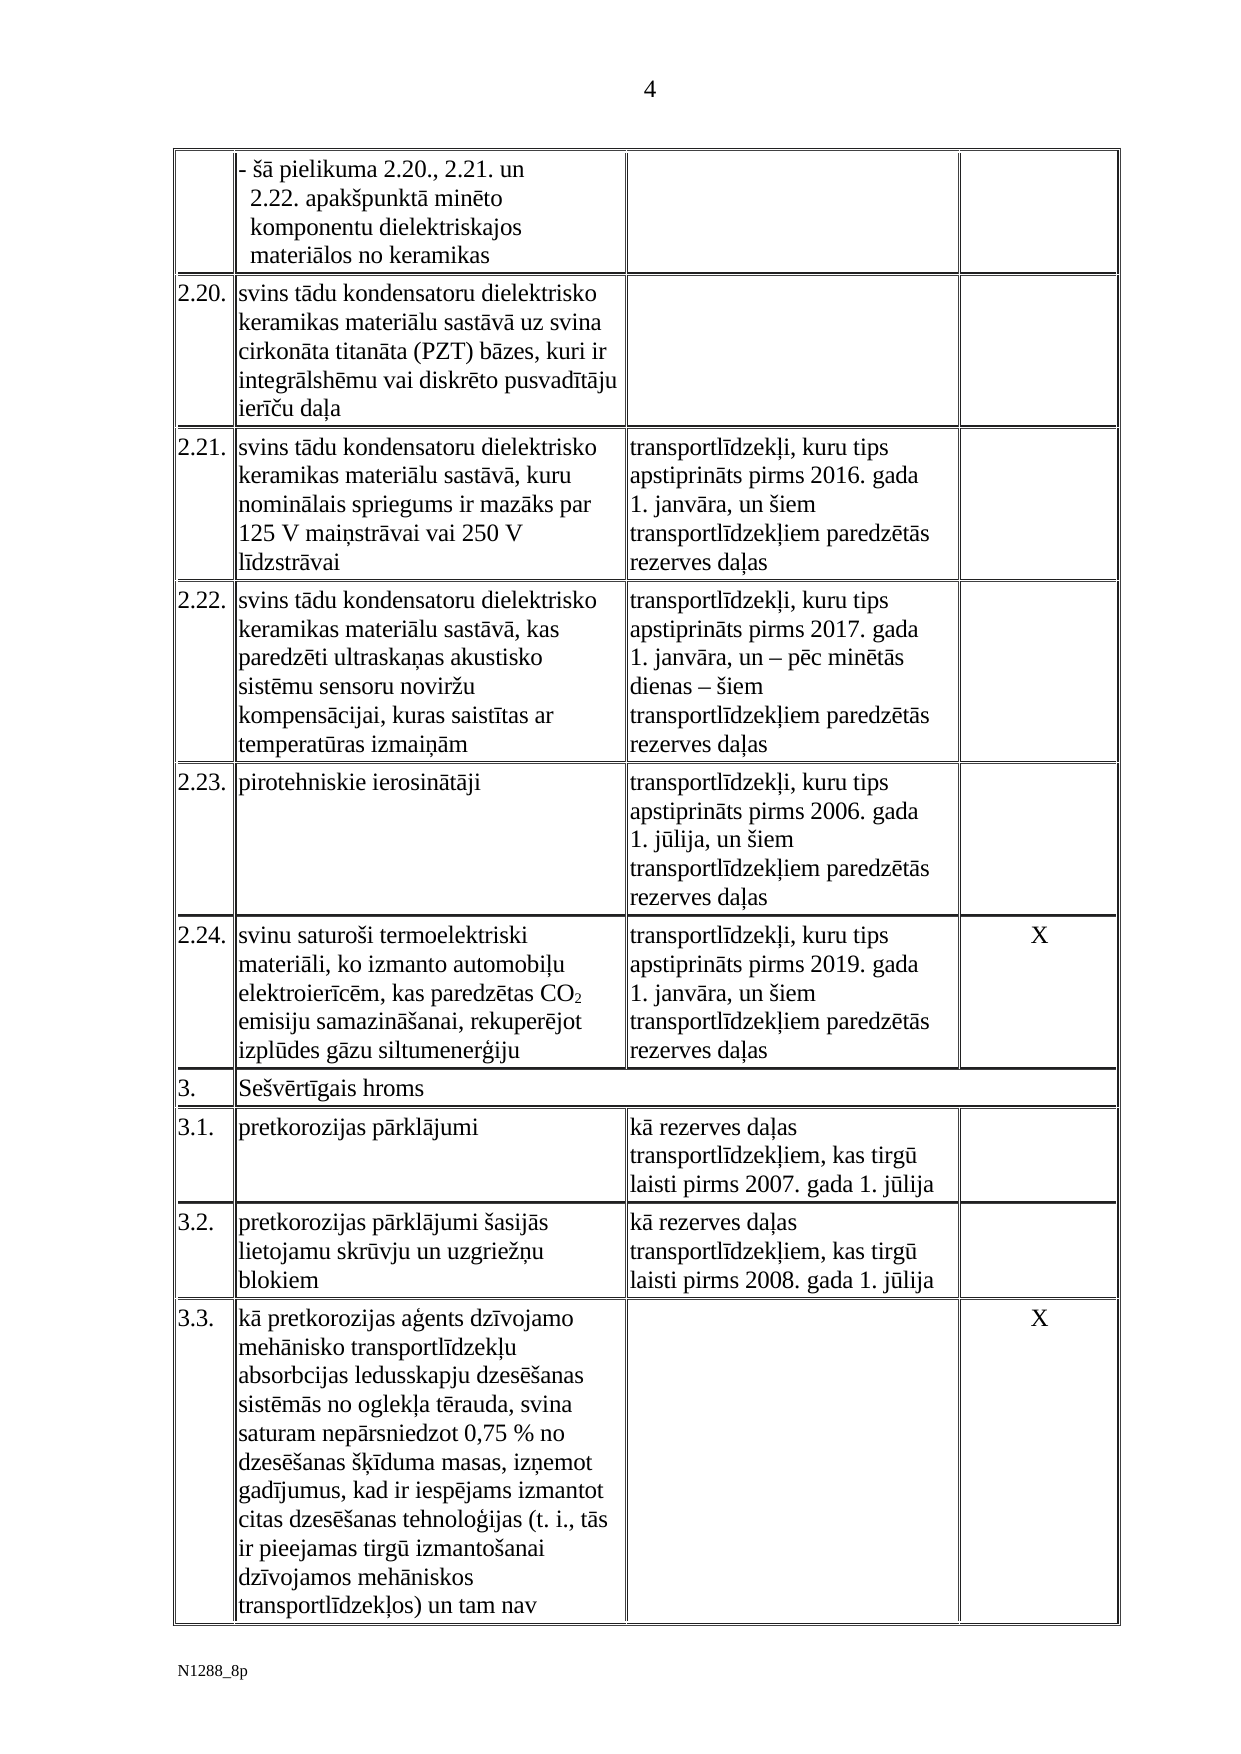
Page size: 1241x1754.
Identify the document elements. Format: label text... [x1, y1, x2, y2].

table_cell 2.22. [174, 579, 235, 761]
table_cell [961, 1105, 1118, 1201]
table_cell kā rezerves daļas transportlīdzekļiem, kas tirgū laisti pirms 2007. gada 1. jūlija [628, 1109, 958, 1201]
table_cell 3.1. [176, 1105, 233, 1201]
table_cell Sešvērtīgais hroms [237, 1067, 1117, 1105]
table_cell [628, 276, 958, 425]
table_cell transportlīdzekļi, kuru tips apstiprināts pirms 2006. gada 1. jūlija, un šiem transportlīdzekļiem paredzētās rezerves daļas [628, 764, 958, 914]
table_cell transportlīdzekļi, kuru tips apstiprināts pirms 2019. gada 1. janvāra, un šiem transportlīdzekļiem paredzētās rezerves daļas [628, 917, 958, 1067]
table_cell kā rezerves daļas transportlīdzekļiem, kas tirgū laisti pirms 2008. gada 1. jūlija [628, 1204, 958, 1297]
table_cell [961, 425, 1118, 579]
table_cell pretkorozijas pārklājumi šasijās lietojamu skrūvju un uzgriežņu blokiem [237, 1204, 625, 1297]
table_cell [235, 1300, 626, 1622]
table_cell [960, 761, 1119, 914]
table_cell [960, 151, 1117, 272]
table_cell 2.19. [174, 149, 235, 272]
table_cell X [961, 914, 1117, 1067]
table_cell svinu saturoši termoelektriski materiāli, ko izmanto automobiļu elektroierīcēm, kas paredzētas CO2 emisiju samazināšanai, rekuperējot izplūdes gāzu siltumenerģiju [237, 917, 625, 1067]
table_cell [960, 579, 1119, 761]
table_cell svins tādu kondensatoru dielektrisko keramikas materiālu sastāvā, kas paredzēti ultraskaņas akustisko sistēmu sensoru noviržu kompensācijai, kuras saistītas ar temperatūras izmaiņām [237, 582, 625, 761]
table_cell X [960, 1297, 1119, 1622]
table_cell pretkorozijas pārklājumi [237, 1109, 625, 1201]
table_cell svins tādu kondensatoru dielektrisko keramikas materiālu sastāvā, kuru nominālais spriegums ir mazāks par 125 V maiņstrāvai vai 250 V līdzstrāvai [237, 429, 625, 579]
table_cell [961, 1201, 1117, 1297]
table_cell transportlīdzekļi, kuru tips apstiprināts pirms 2016. gada 1. janvāra, un šiem transportlīdzekļiem paredzētās rezerves daļas [628, 429, 958, 579]
table_cell 2.21. [176, 425, 233, 579]
table_cell [626, 1300, 960, 1622]
table_cell 3.2. [176, 1201, 233, 1297]
table_cell 2.24. [176, 914, 233, 1067]
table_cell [235, 151, 626, 272]
table_cell 2.20. [176, 272, 233, 425]
table_cell pirotehniskie ierosinātāji [237, 764, 625, 914]
table_cell 2.23. [174, 761, 235, 914]
table_cell [961, 272, 1118, 425]
table_cell svins tādu kondensatoru dielektrisko keramikas materiālu sastāvā uz svina cirkonāta titanāta (PZT) bāzes, kuri ir integrālshēmu vai diskrēto pusvadītāju ierīču daļa [237, 276, 625, 425]
table_cell transportlīdzekļi, kuru tips apstiprināts pirms 2017. gada 1. janvāra, un – pēc minētās dienas – šiem transportlīdzekļiem paredzētās rezerves daļas [628, 582, 958, 761]
table_cell 3.3. [174, 1297, 235, 1622]
table_cell [626, 151, 960, 272]
table_cell 3. [176, 1067, 233, 1105]
